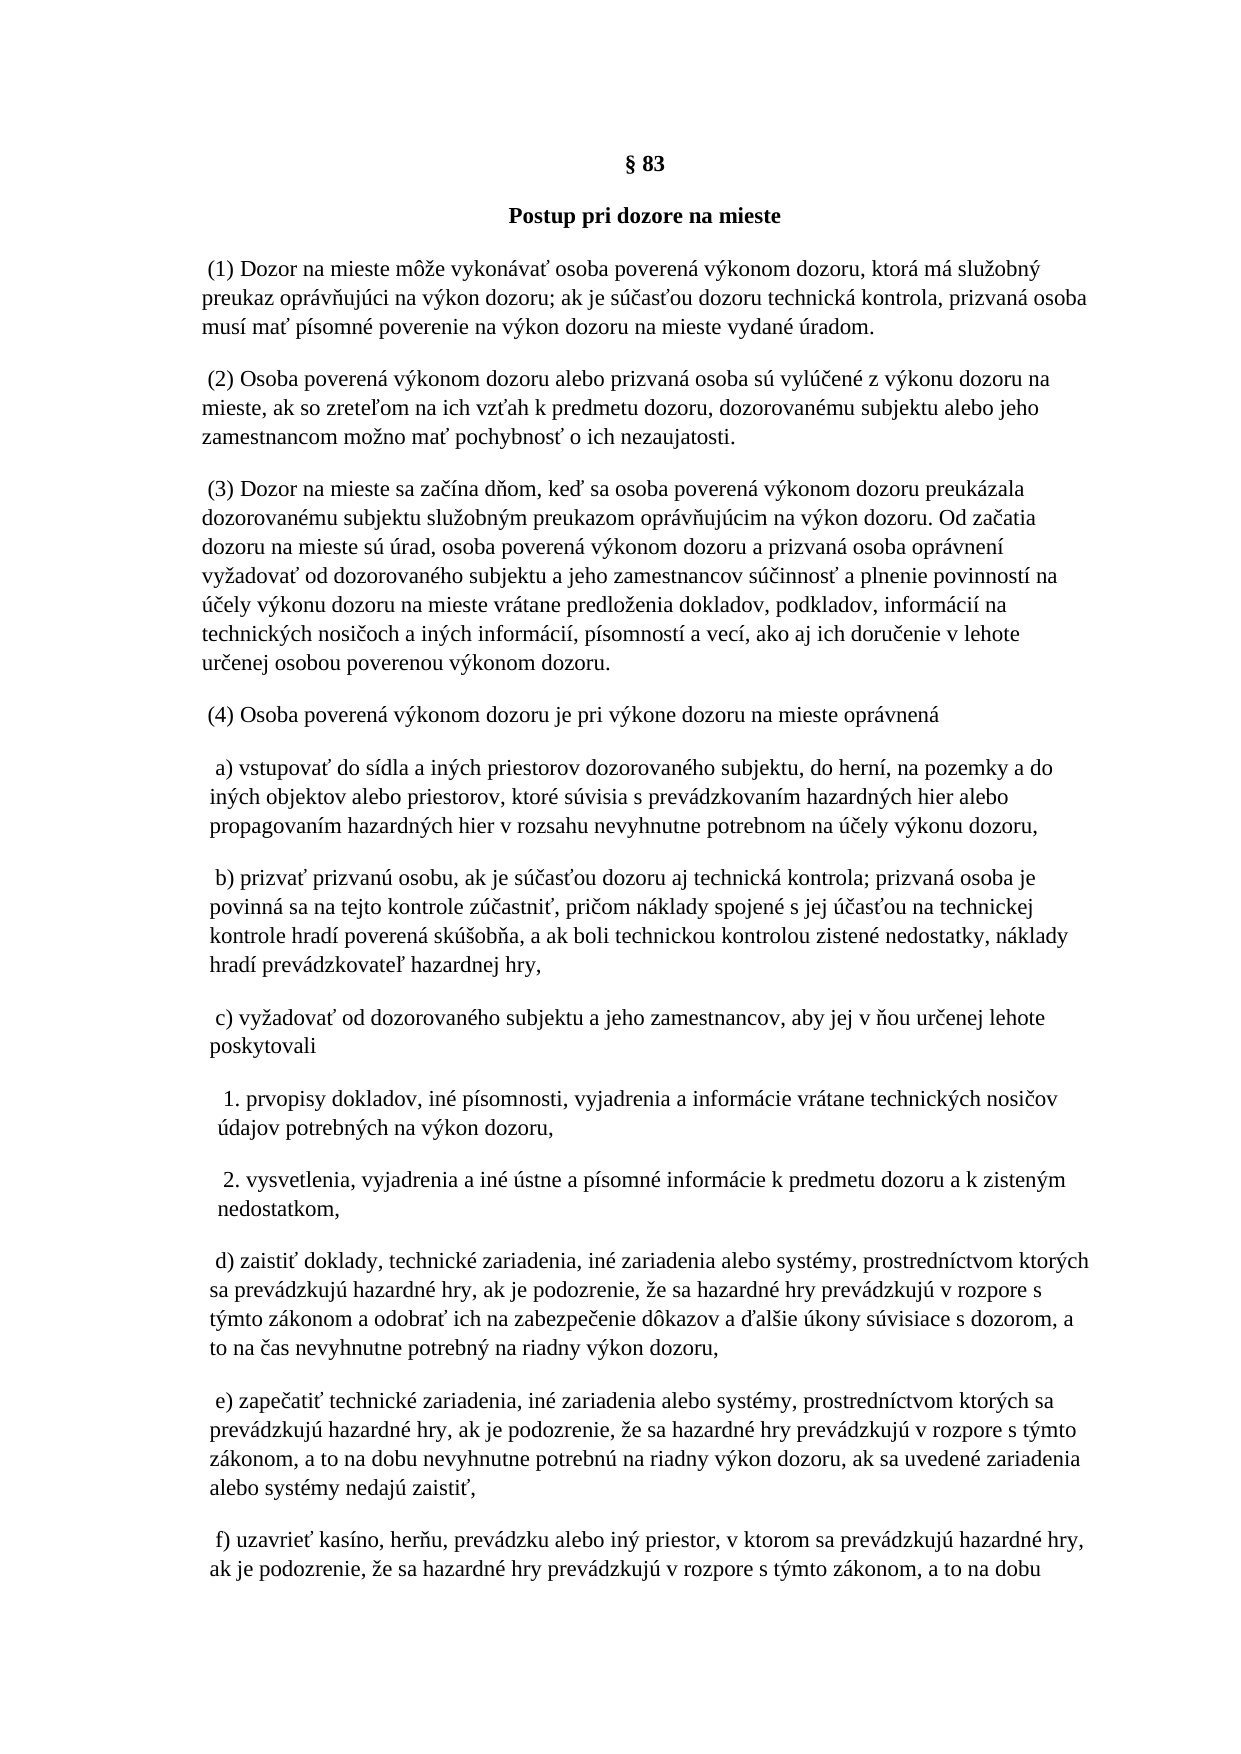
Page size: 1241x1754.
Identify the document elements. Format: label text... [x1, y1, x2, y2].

text 2. vysvetlenia, vyjadrenia a iné ústne a písomné informácie k predmetu dozoru a k zisteným nedostatkom, [217, 1166, 1090, 1222]
text d) zaistiť doklady, technické zariadenia, iné zariadenia alebo systémy, prostredníctvom ktorých sa prevádzkujú hazardné hry, ak je podozrenie, že sa hazardné hry prevádzkujú v rozpore s týmto zákonom a odobrať ich na zabezpečenie dôkazov a ďalšie úkony súvisiace s dozorom, a to na čas nevyhnutne potrebný na riadny výkon dozoru, [209, 1248, 1090, 1361]
text Postup pri dozore na mieste [194, 202, 1090, 229]
text b) prizvať prizvanú osobu, ak je súčasťou dozoru aj technická kontrola; prizvaná osoba je povinná sa na tejto kontrole zúčastniť, pričom náklady spojené s jej účasťou na technickej kontrole hradí poverená skúšobňa, a ak boli technickou kontrolou zistené nedostatky, náklady hradí prevádzkovateľ hazardnej hry, [209, 864, 1090, 977]
text (1) Dozor na mieste môže vykonávať osoba poverená výkonom dozoru, ktorá má služobný preukaz oprávňujúci na výkon dozoru; ak je súčasťou dozoru technická kontrola, prizvaná osoba musí mať písomné poverenie na výkon dozoru na mieste vydané úradom. [202, 255, 1090, 339]
text a) vstupovať do sídla a iných priestorov dozorovaného subjektu, do herní, na pozemky a do iných objektov alebo priestorov, ktoré súvisia s prevádzkovaním hazardných hier alebo propagovaním hazardných hier v rozsahu nevyhnutne potrebnom na účely výkonu dozoru, [209, 754, 1090, 838]
text (3) Dozor na mieste sa začína dňom, keď sa osoba poverená výkonom dozoru preukázala dozorovanému subjektu služobným preukazom oprávňujúcim na výkon dozoru. Od začatia dozoru na mieste sú úrad, osoba poverená výkonom dozoru a prizvaná osoba oprávnení vyžadovať od dozorovaného subjektu a jeho zamestnancov súčinnosť a plnenie povinností na účely výkonu dozoru na mieste vrátane predloženia dokladov, podkladov, informácií na technických nosičoch a iných informácií, písomností a vecí, ako aj ich doručenie v lehote určenej osobou poverenou výkonom dozoru. [202, 475, 1090, 676]
text (2) Osoba poverená výkonom dozoru alebo prizvaná osoba sú vylúčené z výkonu dozoru na mieste, ak so zreteľom na ich vzťah k predmetu dozoru, dozorovanému subjektu alebo jeho zamestnancom možno mať pochybnosť o ich nezaujatosti. [202, 365, 1090, 449]
text e) zapečatiť technické zariadenia, iné zariadenia alebo systémy, prostredníctvom ktorých sa prevádzkujú hazardné hry, ak je podozrenie, že sa hazardné hry prevádzkujú v rozpore s týmto zákonom, a to na dobu nevyhnutne potrebnú na riadny výkon dozoru, ak sa uvedené zariadenia alebo systémy nedajú zaistiť, [209, 1387, 1090, 1500]
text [209, 1526, 1090, 1581]
text c) vyžadovať od dozorovaného subjektu a jeho zamestnancov, aby jej v ňou určenej lehote poskytovali [209, 1003, 1090, 1059]
text (4) Osoba poverená výkonom dozoru je pri výkone dozoru na mieste oprávnená [202, 702, 1090, 728]
text 1. prvopisy dokladov, iné písomnosti, vyjadrenia a informácie vrátane technických nosičov údajov potrebných na výkon dozoru, [217, 1085, 1090, 1140]
text § 83 [194, 150, 1090, 176]
